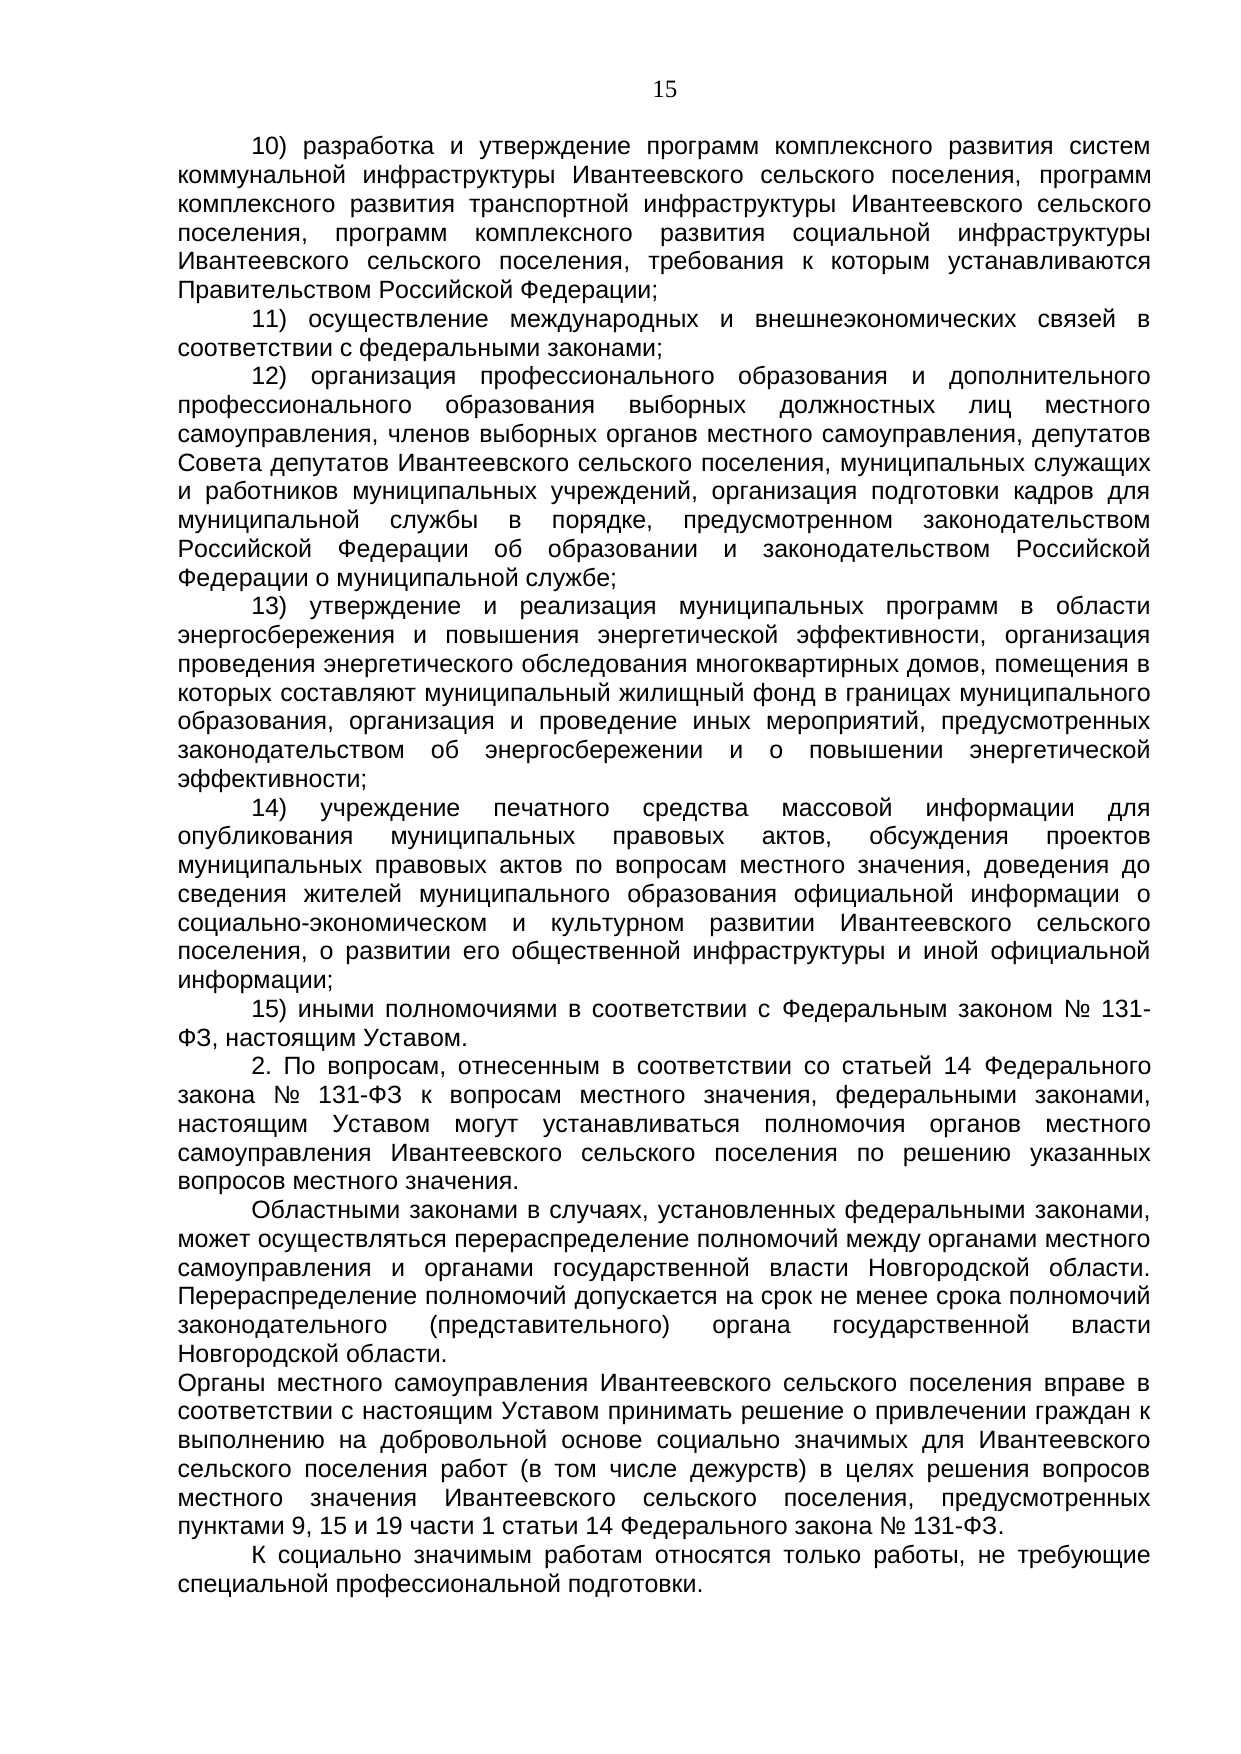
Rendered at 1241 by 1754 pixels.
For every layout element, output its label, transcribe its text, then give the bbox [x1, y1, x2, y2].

text 13) утверждение и реализация муниципальных программ в области энергосбережения и повышения энергетической эффективности, организация проведения энергетического обследования многоквартирных домов, помещения в которых составляют муниципальный жилищный фонд в границах муниципального образования, организация и проведение иных мероприятий, предусмотренных законодательством об энергосбережении и о повышении энергетической эффективности; [177, 591, 1152, 792]
text 11) осуществление международных и внешнеэкономических связей в соответствии с федеральными законами; [177, 304, 1152, 361]
text Областными законами в случаях, установленных федеральными законами, может осуществляться перераспределение полномочий между органами местного самоуправления и органами государственной власти Новгородской области. Перераспределение полномочий допускается на срок не менее срока полномочий законодательного (представительного) органа государственной власти Новгородской области. [177, 1195, 1152, 1367]
text 10) разработка и утверждение программ комплексного развития систем коммунальной инфраструктуры Ивантеевского сельского поселения, программ комплексного развития транспортной инфраструктуры Ивантеевского сельского поселения, программ комплексного развития социальной инфраструктуры Ивантеевского сельского поселения, требования к которым устанавливаются Правительством Российской Федерации; [177, 131, 1152, 304]
text К социально значимым работам относятся только работы, не требующие специальной профессиональной подготовки. [177, 1540, 1152, 1597]
text Органы местного самоуправления Ивантеевского сельского поселения вправе в соответствии с настоящим Уставом принимать решение о привлечении граждан к выполнению на добровольной основе социально значимых для Ивантеевского сельского поселения работ (в том числе дежурств) в целях решения вопросов местного значения Ивантеевского сельского поселения, предусмотренных пунктами 9, 15 и 19 части 1 статьи 14 Федерального закона № 131-ФЗ. [177, 1367, 1152, 1540]
text 12) организация профессионального образования и дополнительного профессионального образования выборных должностных лиц местного самоуправления, членов выборных органов местного самоуправления, депутатов Совета депутатов Ивантеевского сельского поселения, муниципальных служащих и работников муниципальных учреждений, организация подготовки кадров для муниципальной службы в порядке, предусмотренном законодательством Российской Федерации об образовании и законодательством Российской Федерации о муниципальной службе; [177, 361, 1152, 591]
text 14) учреждение печатного средства массовой информации для опубликования муниципальных правовых актов, обсуждения проектов муниципальных правовых актов по вопросам местного значения, доведения до сведения жителей муниципального образования официальной информации о социально-экономическом и культурном развитии Ивантеевского сельского поселения, о развитии его общественной инфраструктуры и иной официальной информации; [177, 792, 1152, 994]
text 15) иными полномочиями в соответствии с Федеральным законом № 131-ФЗ, настоящим Уставом. [177, 994, 1152, 1051]
text 2. По вопросам, отнесенным в соответствии со статьей 14 Федерального закона № 131-ФЗ к вопросам местного значения, федеральными законами, настоящим Уставом могут устанавливаться полномочия органов местного самоуправления Ивантеевского сельского поселения по решению указанных вопросов местного значения. [177, 1051, 1152, 1195]
